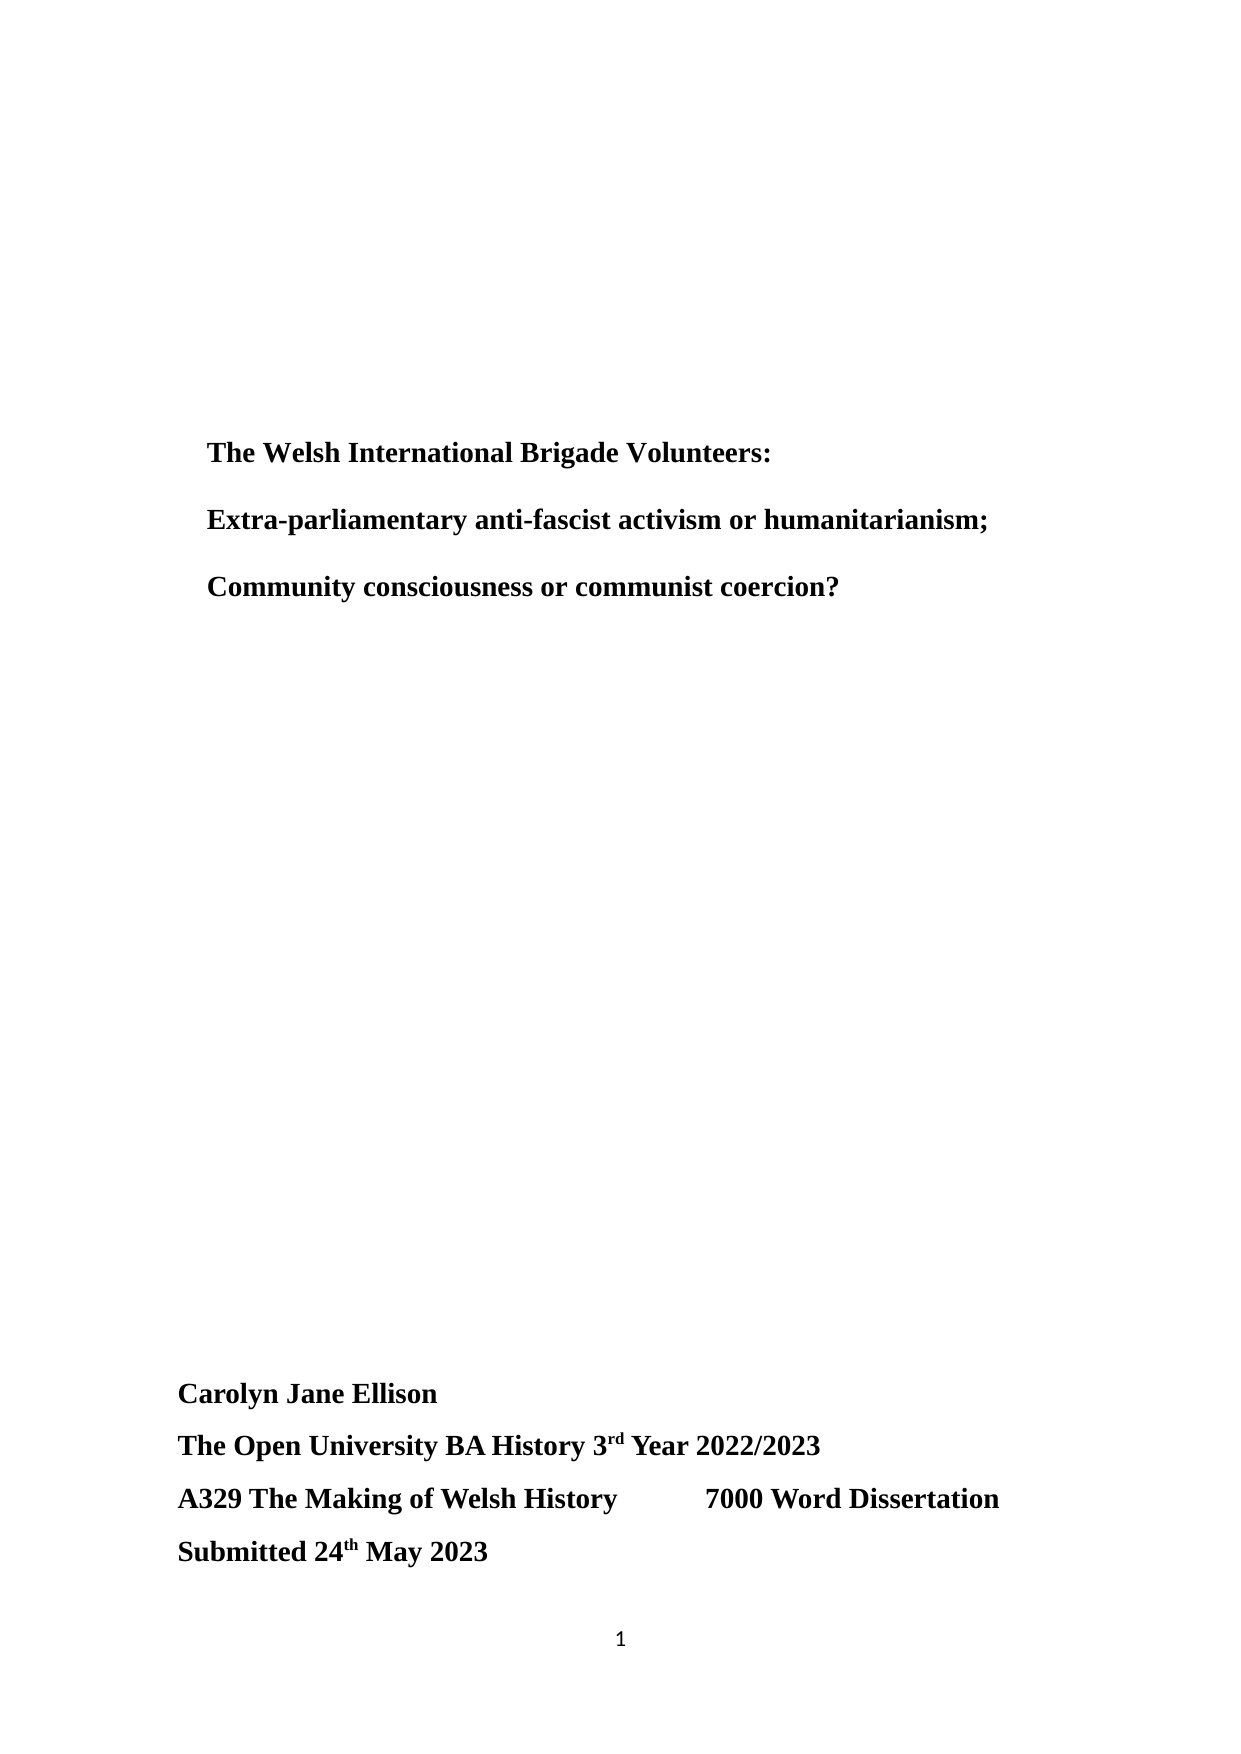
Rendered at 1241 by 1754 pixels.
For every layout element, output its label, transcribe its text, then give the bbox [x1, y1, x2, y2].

text Extra-parliamentary anti-fascist activism or humanitarianism; Community consciousness or communist coercion? [207, 502, 992, 603]
text The Welsh International Brigade Volunteers: [207, 435, 992, 469]
text The Open University BA History 3rd Year 2022/2023 [177, 1428, 1063, 1462]
text A329 The Making of Welsh History 7000 Word Dissertation [177, 1481, 1063, 1515]
text Submitted 24th May 2023 [177, 1534, 1063, 1568]
text Carolyn Jane Ellison [177, 1376, 1063, 1409]
